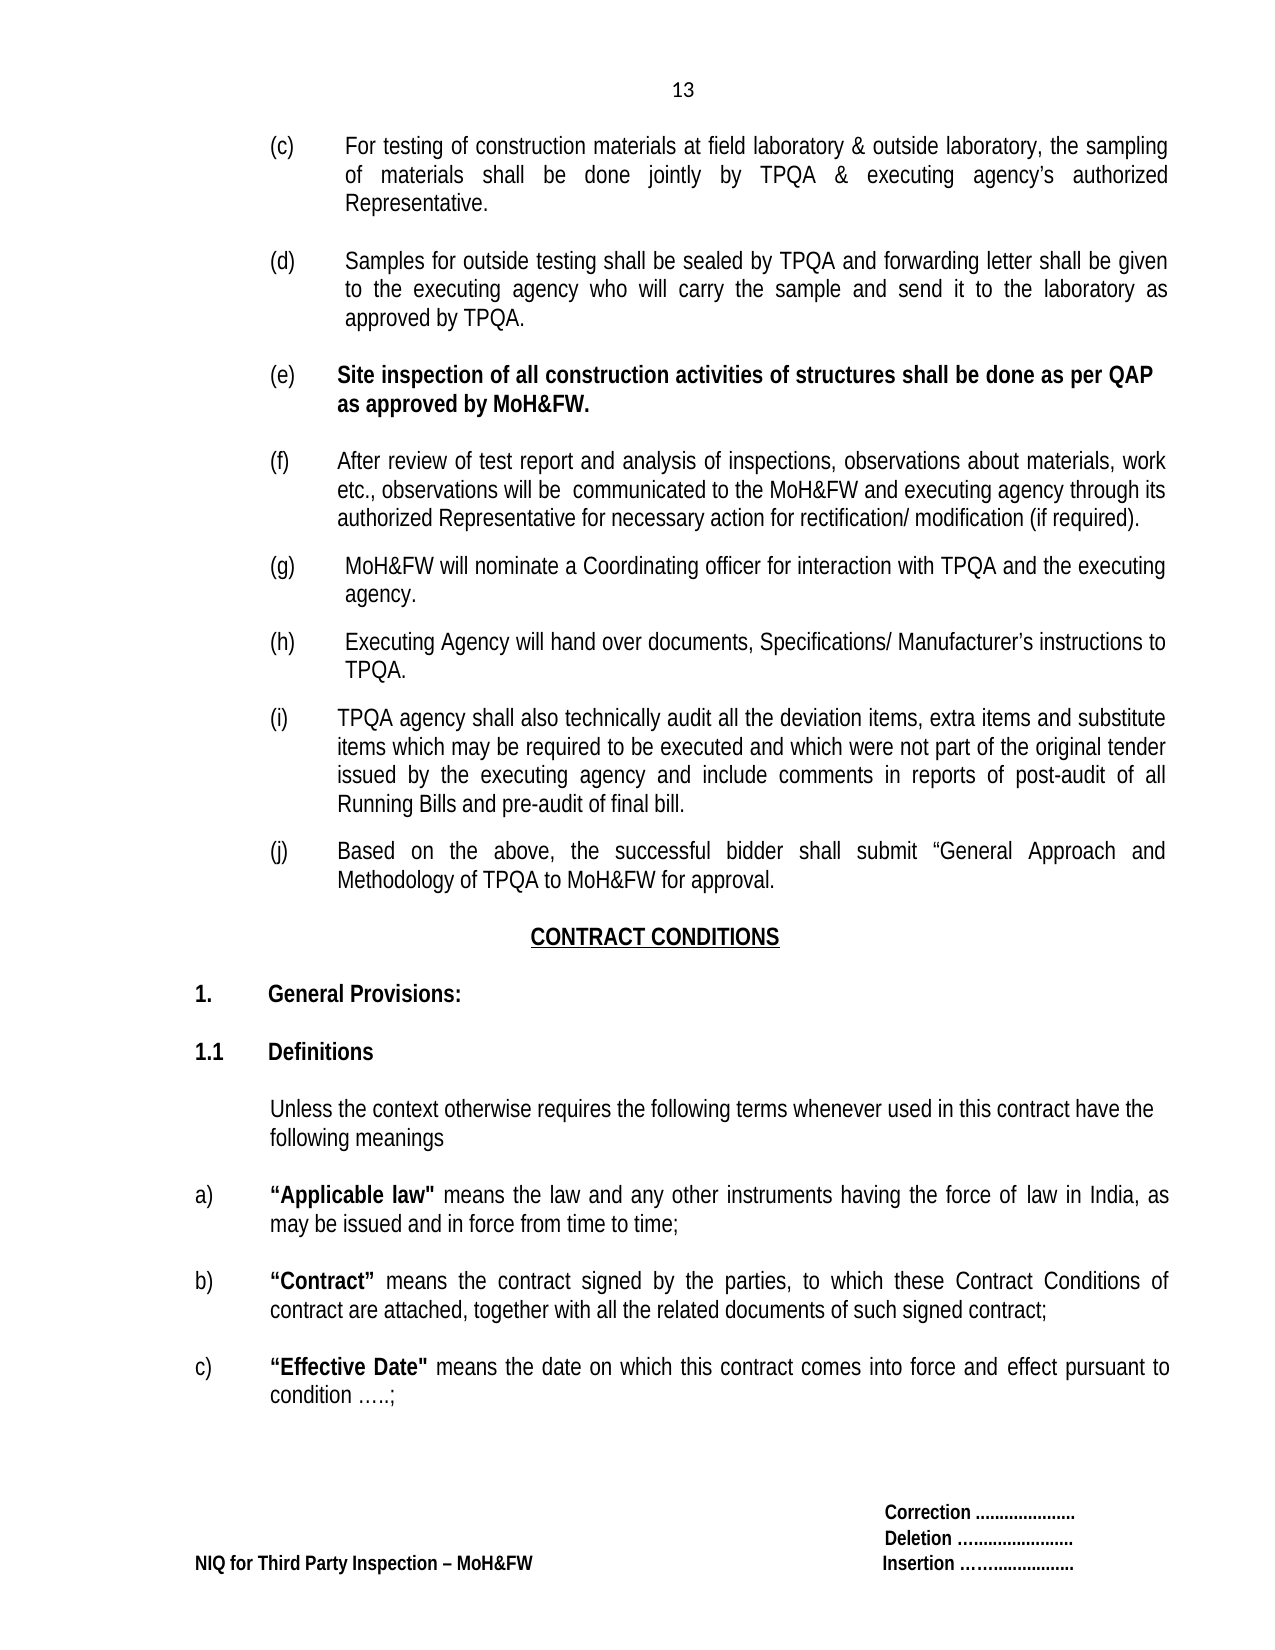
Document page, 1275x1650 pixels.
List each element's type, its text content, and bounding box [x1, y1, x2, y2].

text (h) Executing Agency will hand over documents, Specifications/ Manufacturer’s instructions to TPQA. [270, 627, 1168, 684]
text (i) TPQA agency shall also technically audit all the deviation items, extra items and substitute items which may be required to be executed and which were not part of the original tender issued by the executing agency and include comments in reports of post-audit of all Running Bills and pre-audit of final bill. [270, 703, 1168, 817]
list “Applicable law" means the law and any other instruments having the force of law in India, as may be issued and in force from time to time; [195, 1180, 1170, 1237]
text (e) Site inspection of all construction activities of structures shall be done as per QAP as approved by MoH&FW. [270, 360, 1155, 417]
list “Contract” means the contract signed by the parties, to which these Contract Conditions of contract are attached, together with all the related documents of such signed contract; [195, 1266, 1170, 1323]
text Unless the context otherwise requires the following terms whenever used in this contract have the following meanings [270, 1094, 1170, 1151]
text 1. General Provisions: [195, 979, 1170, 1008]
text 1.1 Definitions [195, 1037, 1170, 1065]
text (f) After review of test report and analysis of inspections, observations about materials, work etc., observations will be communicated to the MoH&FW and executing agency through its authorized Representative for necessary action for rectification/ modification (if required). [270, 446, 1168, 532]
text (j) Based on the above, the successful bidder shall submit “General Approach and Methodology of TPQA to MoH&FW for approval. [270, 836, 1168, 893]
text (g) MoH&FW will nominate a Coordinating officer for interaction with TPQA and the executing agency. [270, 551, 1168, 608]
list Samples for outside testing shall be sealed by TPQA and forwarding letter shall be given to the executing agency who will carry the sample and send it to the laboratory as approved by TPQA. [270, 246, 1170, 332]
text CONTRACT CONDITIONS [530, 922, 1170, 951]
list “Effective Date" means the date on which this contract comes into force and effect pursuant to condition …..; [195, 1352, 1170, 1409]
list For testing of construction materials at field laboratory & outside laboratory, the sampling of materials shall be done jointly by TPQA & executing agency’s authorized Representative. [270, 131, 1170, 217]
